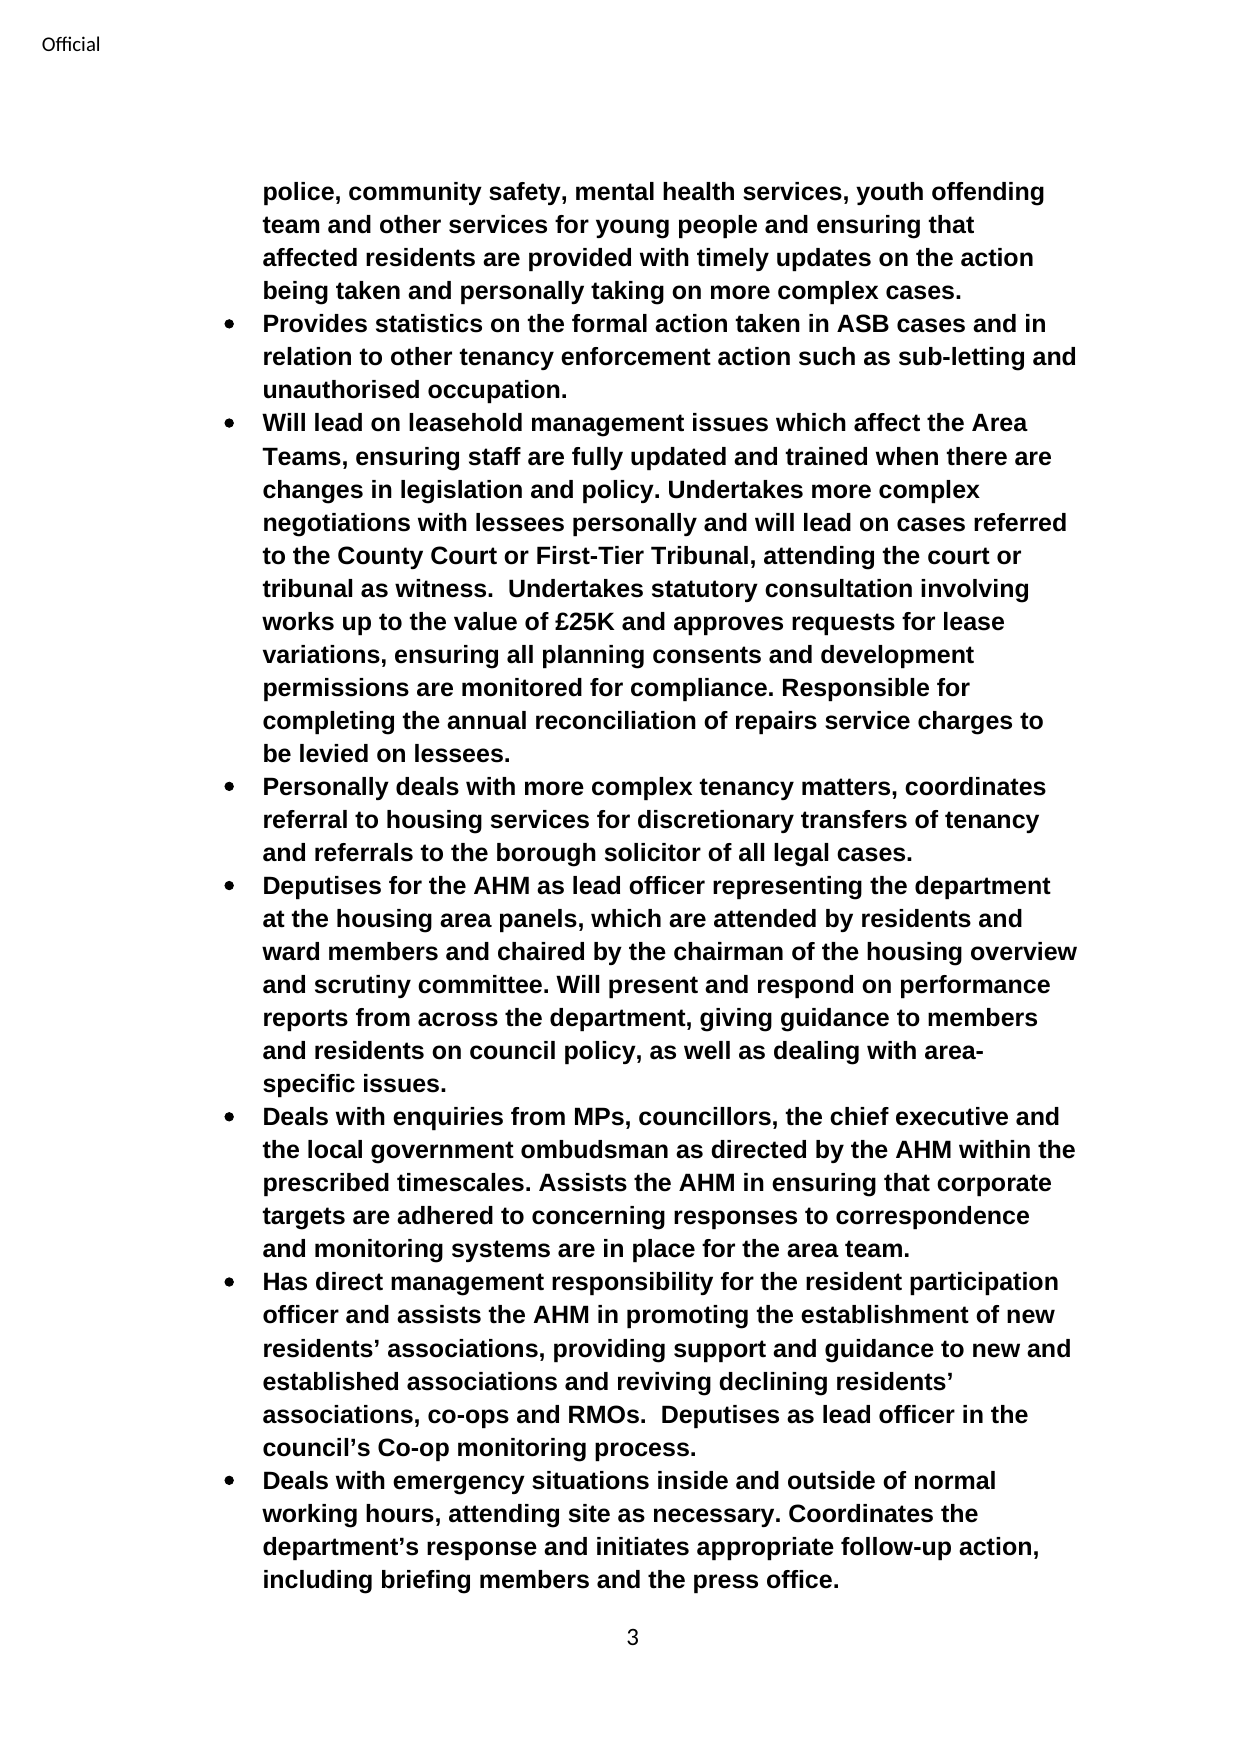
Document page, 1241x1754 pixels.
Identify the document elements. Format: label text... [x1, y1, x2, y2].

list Deputises for the AHM as lead officer representing the department at the housing area panels, which are attended by residents and ward members and chaired by the chairman of the housing overview and scrutiny committee. Will present and respond on performance reports from across the department, giving guidance to members and residents on council policy, as well as dealing with area-specific issues. [225, 871, 1078, 1098]
list Will lead on leasehold management issues which affect the Area Teams, ensuring staff are fully updated and trained when there are changes in legislation and policy. Undertakes more complex negotiations with lessees personally and will lead on cases referred to the County Court or First-Tier Tribunal, attending the court or tribunal as witness. Undertakes statutory consultation involving works up to the value of £25K and approves requests for lease variations, ensuring all planning consents and development permissions are monitored for compliance. Responsible for completing the annual reconciliation of repairs service charges to be levied on lessees. [225, 408, 1078, 767]
list Deals with enquiries from MPs, councillors, the chief executive and the local government ombudsman as directed by the AHM within the prescribed timescales. Assists the AHM in ensuring that corporate targets are adhered to concerning responses to correspondence and monitoring systems are in place for the area team. [225, 1102, 1078, 1263]
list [225, 177, 1078, 305]
list Personally deals with more complex tenancy matters, coordinates referral to housing services for discretionary transfers of tenancy and referrals to the borough solicitor of all legal cases. [225, 772, 1078, 867]
list Provides statistics on the formal action taken in ASB cases and in relation to other tenancy enforcement action such as sub-letting and unauthorised occupation. [225, 309, 1078, 404]
list Deals with emergency situations inside and outside of normal working hours, attending site as necessary. Coordinates the department’s response and initiates appropriate follow-up action, including briefing members and the press office. [225, 1466, 1078, 1593]
list Has direct management responsibility for the resident participation officer and assists the AHM in promoting the establishment of new residents’ associations, providing support and guidance to new and established associations and reviving declining residents’ associations, co-ops and RMOs. Deputises as lead officer in the council’s Co-op monitoring process. [225, 1267, 1078, 1461]
